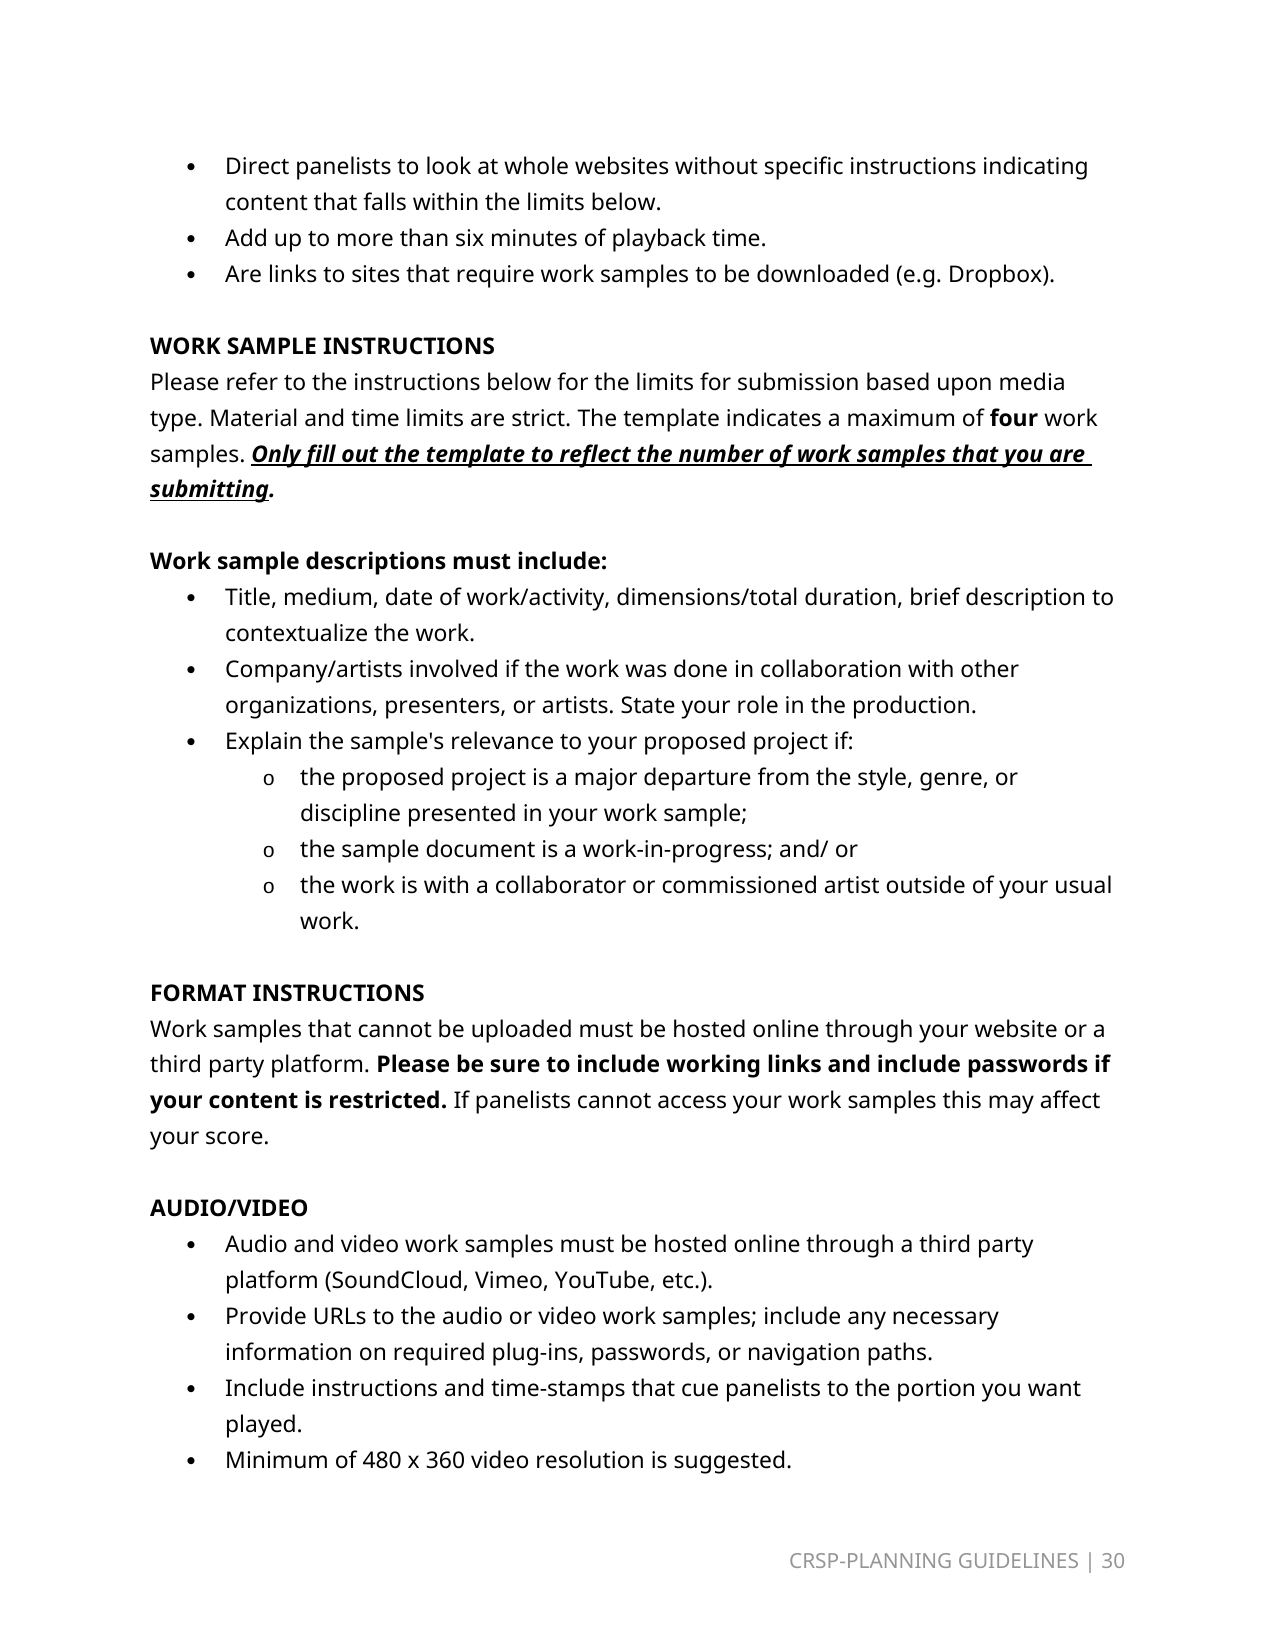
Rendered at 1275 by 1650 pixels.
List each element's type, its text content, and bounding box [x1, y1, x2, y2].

list Add up to more than six minutes of playback time. [187, 222, 1125, 253]
list Audio and video work samples must be hosted online through a third party platform (SoundCloud, Vimeo, YouTube, etc.). [187, 1228, 1125, 1295]
text WORK SAMPLE INSTRUCTIONS [150, 330, 1125, 361]
list Include instructions and time-stamps that cue panelists to the portion you want played. [187, 1372, 1125, 1439]
list the work is with a collaborator or commissioned artist outside of your usual work. [262, 869, 1125, 936]
list the proposed project is a major departure from the style, genre, or discipline presented in your work sample; [262, 761, 1125, 828]
text FORMAT INSTRUCTIONS Work samples that cannot be uploaded must be hosted online through your website or a third party platform. Please be sure to include working links and include passwords if your content is restricted. If panelists cannot access your work samples this may affect your score. AUDIO/VIDEO [150, 941, 1125, 1223]
list Title, medium, date of work/activity, dimensions/total duration, brief description to contextualize the work. [187, 581, 1125, 648]
list the sample document is a work-in-progress; and/ or [262, 833, 1125, 864]
list Are links to sites that require work samples to be downloaded (e.g. Dropbox). [187, 258, 1125, 289]
text Please refer to the instructions below for the limits for submission based upon media type. Material and time limits are strict. The template indicates a maximum of four work samples. Only fill out the template to reflect the number of work samples that you are submitting. [150, 366, 1125, 505]
text Work sample descriptions must include: [150, 545, 1125, 577]
list Company/artists involved if the work was done in collaboration with other organizations, presenters, or artists. State your role in the production. [187, 653, 1125, 720]
list Minimum of 480 x 360 video resolution is suggested. [187, 1444, 1125, 1475]
list Explain the sample's relevance to your proposed project if: [187, 725, 1125, 756]
list Direct panelists to look at whole websites without specific instructions indicating content that falls within the limits below. [187, 150, 1125, 217]
list Provide URLs to the audio or video work samples; include any necessary information on required plug-ins, passwords, or navigation paths. [187, 1300, 1125, 1367]
